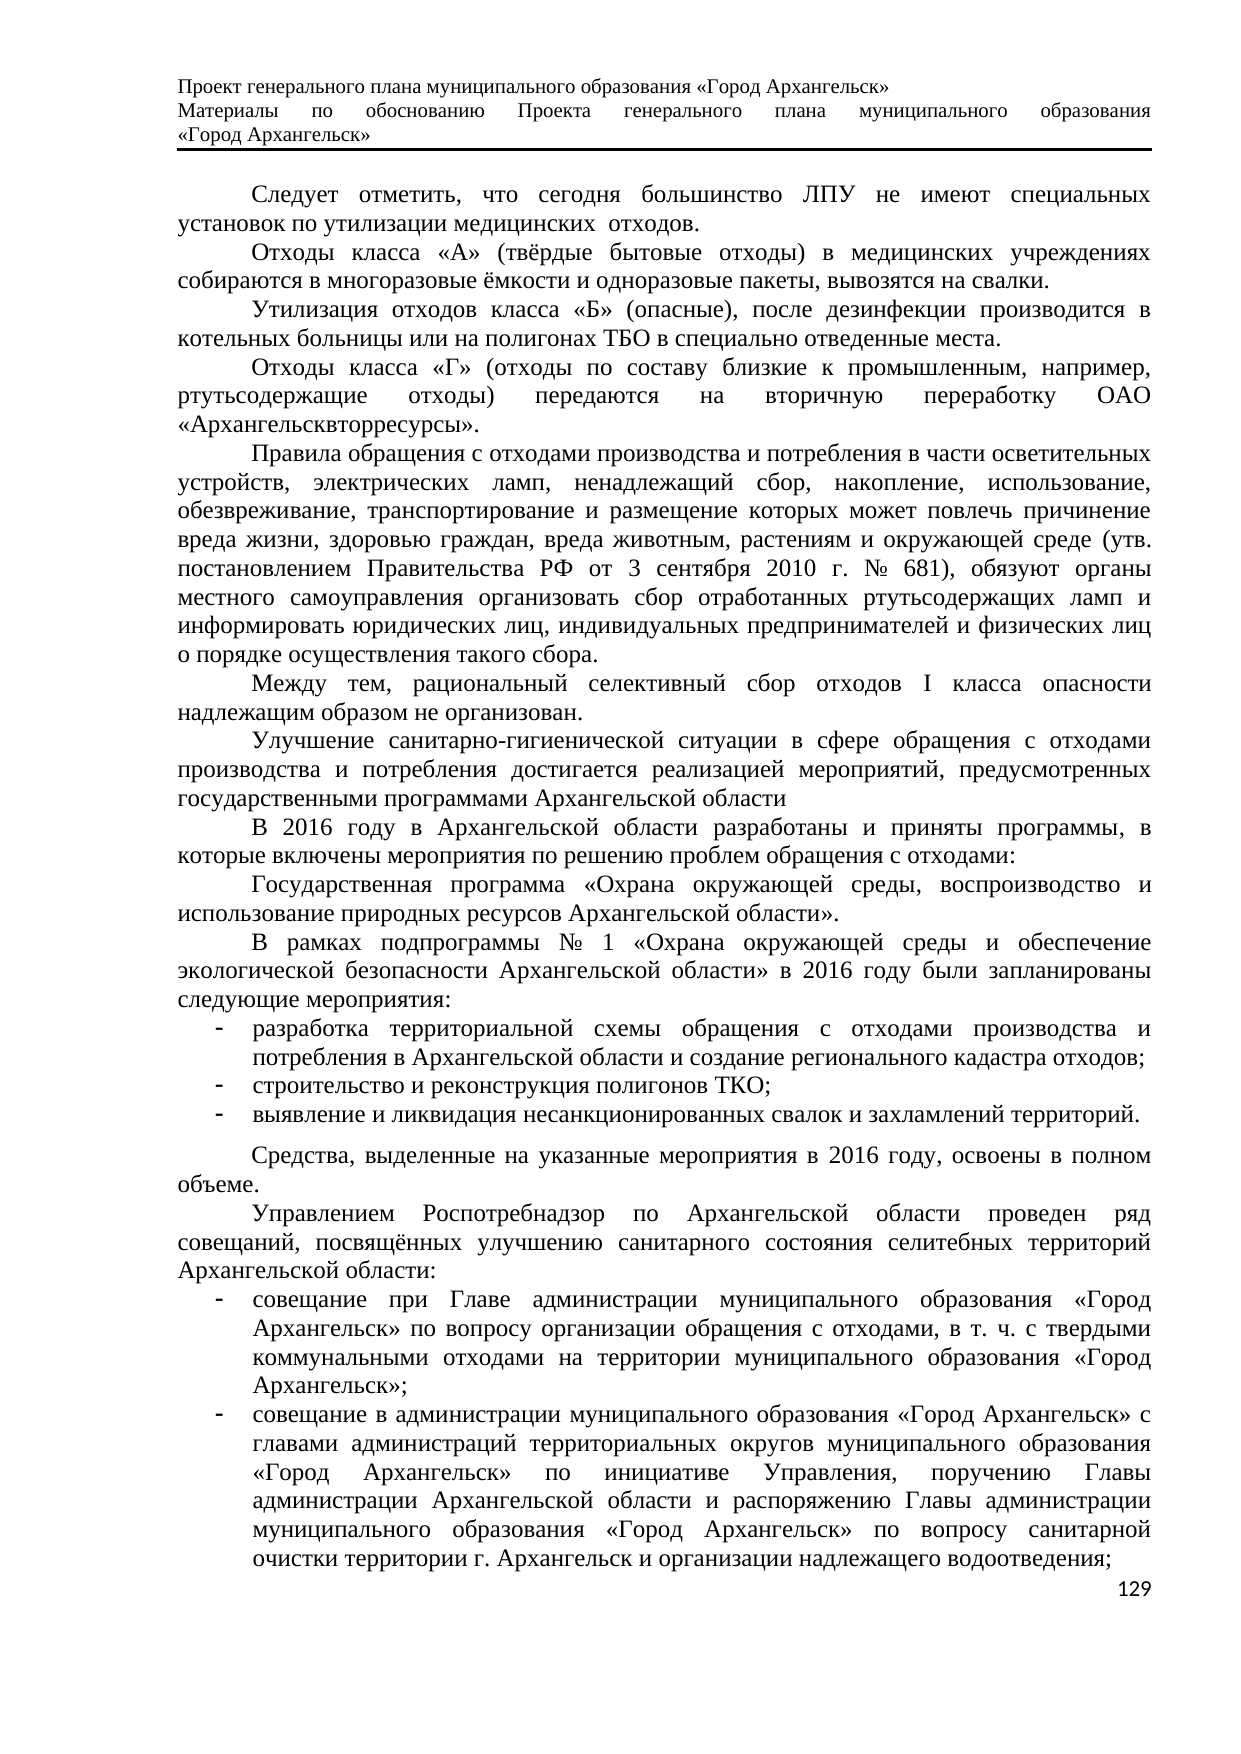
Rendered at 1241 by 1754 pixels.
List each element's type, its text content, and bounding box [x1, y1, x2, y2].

text Правила обращения с отходами производства и потребления в части осветительных устройств, электрических ламп, ненадлежащий сбор, накопление, использование, обезвреживание, транспортирование и размещение которых может повлечь причинение вреда жизни, здоровью граждан, вреда животным, растениям и окружающей среде (утв. постановлением Правительства РФ от 3 сентября 2010 г. № 681), обязуют органы местного самоуправления организовать сбор отработанных ртутьсодержащих ламп и информировать юридических лиц, индивидуальных предпринимателей и физических лиц о порядке осуществления такого сбора. [177, 438, 1152, 668]
list выявление и ликвидация несанкционированных свалок и захламлений территорий. [215, 1099, 1152, 1128]
text Отходы класса «А» (твёрдые бытовые отходы) в медицинских учреждениях собираются в многоразовые ёмкости и одноразовые пакеты, вывозятся на свалки. [177, 237, 1152, 294]
list совещание при Главе администрации муниципального образования «Город Архангельск» по вопросу организации обращения с отходами, в т. ч. с твердыми коммунальными отходами на территории муниципального образования «Город Архангельск»; [215, 1284, 1152, 1399]
list совещание в администрации муниципального образования «Город Архангельск» с главами администраций территориальных округов муниципального образования «Город Архангельск» по инициативе Управления, поручению Главы администрации Архангельской области и распоряжению Главы администрации муниципального образования «Город Архангельск» по вопросу санитарной очистки территории г. Архангельск и организации надлежащего водоотведения; [215, 1399, 1152, 1572]
text Между тем, рациональный селективный сбор отходов I класса опасности надлежащим образом не организован. [177, 668, 1152, 725]
text Средства, выделенные на указанные мероприятия в 2016 году, освоены в полном объеме. [177, 1140, 1152, 1198]
text Управлением Роспотребнадзор по Архангельской области проведен ряд совещаний, посвящённых улучшению санитарного состояния селитебных территорий Архангельской области: [177, 1198, 1152, 1284]
list строительство и реконструкция полигонов ТКО; [215, 1070, 1152, 1099]
text В рамках подпрограммы № 1 «Охрана окружающей среды и обеспечение экологической безопасности Архангельской области» в 2016 году были запланированы следующие мероприятия: [177, 927, 1152, 1013]
text Следует отметить, что сегодня большинство ЛПУ не имеют специальных установок по утилизации медицинских отходов. [177, 179, 1152, 237]
text Государственная программа «Охрана окружающей среды, воспроизводство и использование природных ресурсов Архангельской области». [177, 869, 1152, 927]
list разработка территориальной схемы обращения с отходами производства и потребления в Архангельской области и создание регионального кадастра отходов; [215, 1013, 1152, 1070]
text Утилизация отходов класса «Б» (опасные), после дезинфекции производится в котельных больницы или на полигонах ТБО в специально отведенные места. [177, 294, 1152, 352]
text Улучшение санитарно-гигиенической ситуации в сфере обращения с отходами производства и потребления достигается реализацией мероприятий, предусмотренных государственными программами Архангельской области [177, 725, 1152, 812]
text В 2016 году в Архангельской области разработаны и приняты программы, в которые включены мероприятия по решению проблем обращения с отходами: [177, 812, 1152, 869]
text Отходы класса «Г» (отходы по составу близкие к промышленным, например, ртутьсодержащие отходы) передаются на вторичную переработку ОАО «Архангельсквторресурсы». [177, 352, 1152, 438]
